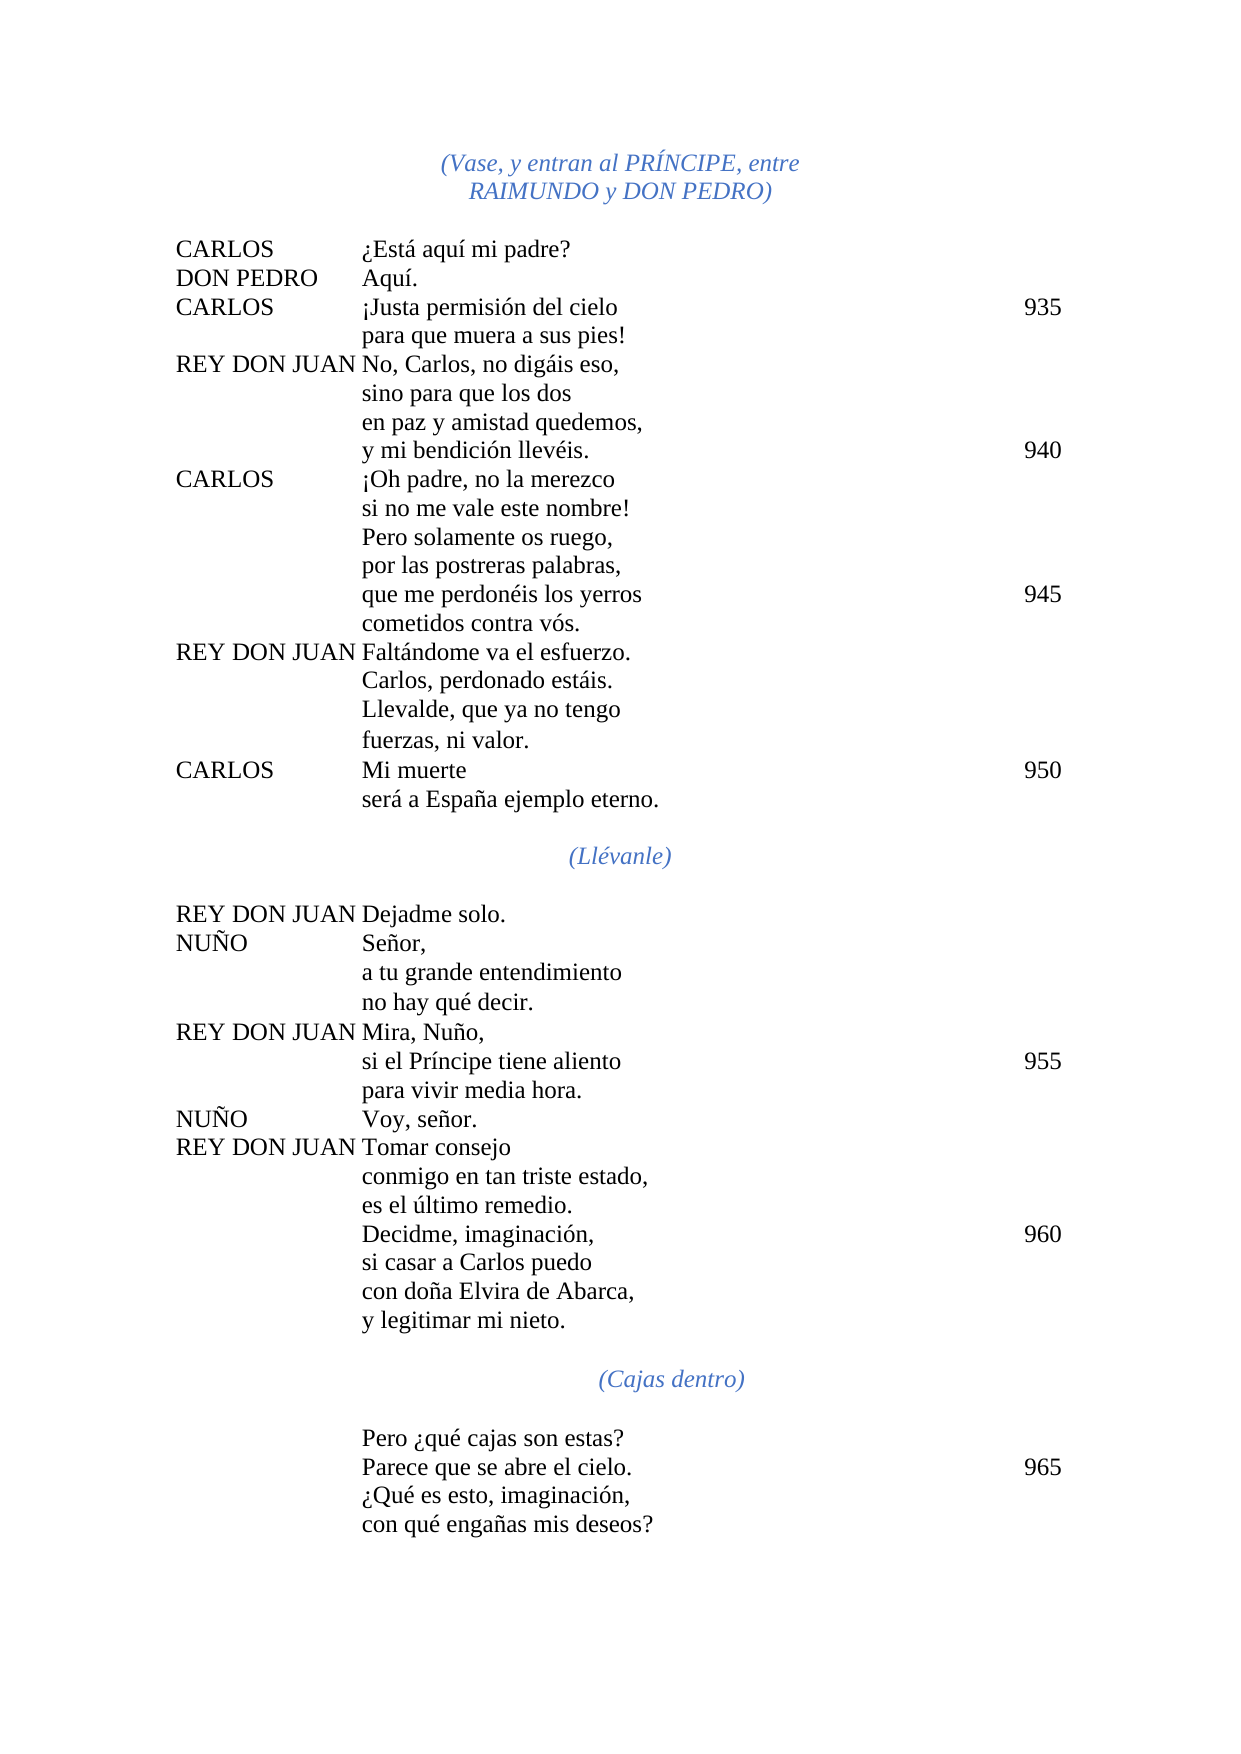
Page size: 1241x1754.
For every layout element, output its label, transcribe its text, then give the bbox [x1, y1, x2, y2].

table_header CARLOS [176, 234, 362, 263]
table_header [362, 1017, 1061, 1104]
table_header [362, 292, 1061, 349]
table_header [362, 1104, 1061, 1132]
table_header [362, 899, 1061, 928]
table_header [362, 263, 1061, 292]
table_header [362, 928, 1061, 1017]
table_header NUÑO [176, 1104, 362, 1132]
table_header REY DON JUAN [176, 1017, 362, 1104]
table_header [362, 464, 1061, 637]
table_header CARLOS [176, 292, 362, 349]
text (Vase, y entran al PRÍNCIPE, entre RAIMUNDO y DON PEDRO) [177, 148, 1063, 205]
table_header [362, 234, 1061, 263]
table_header [362, 637, 1061, 755]
table_header DON PEDRO [176, 263, 362, 292]
table_header [362, 1133, 1061, 1538]
table_header REY DON JUAN [176, 1133, 362, 1538]
table_header CARLOS [176, 464, 362, 637]
table_header CARLOS [176, 755, 362, 813]
text (Llévanle) [177, 841, 1063, 870]
table_header [362, 755, 1061, 813]
table_header NUÑO [176, 928, 362, 1017]
table_header REY DON JUAN [176, 349, 362, 464]
table_header [362, 349, 1061, 464]
table_header REY DON JUAN [176, 637, 362, 755]
table_header REY DON JUAN [176, 899, 362, 928]
